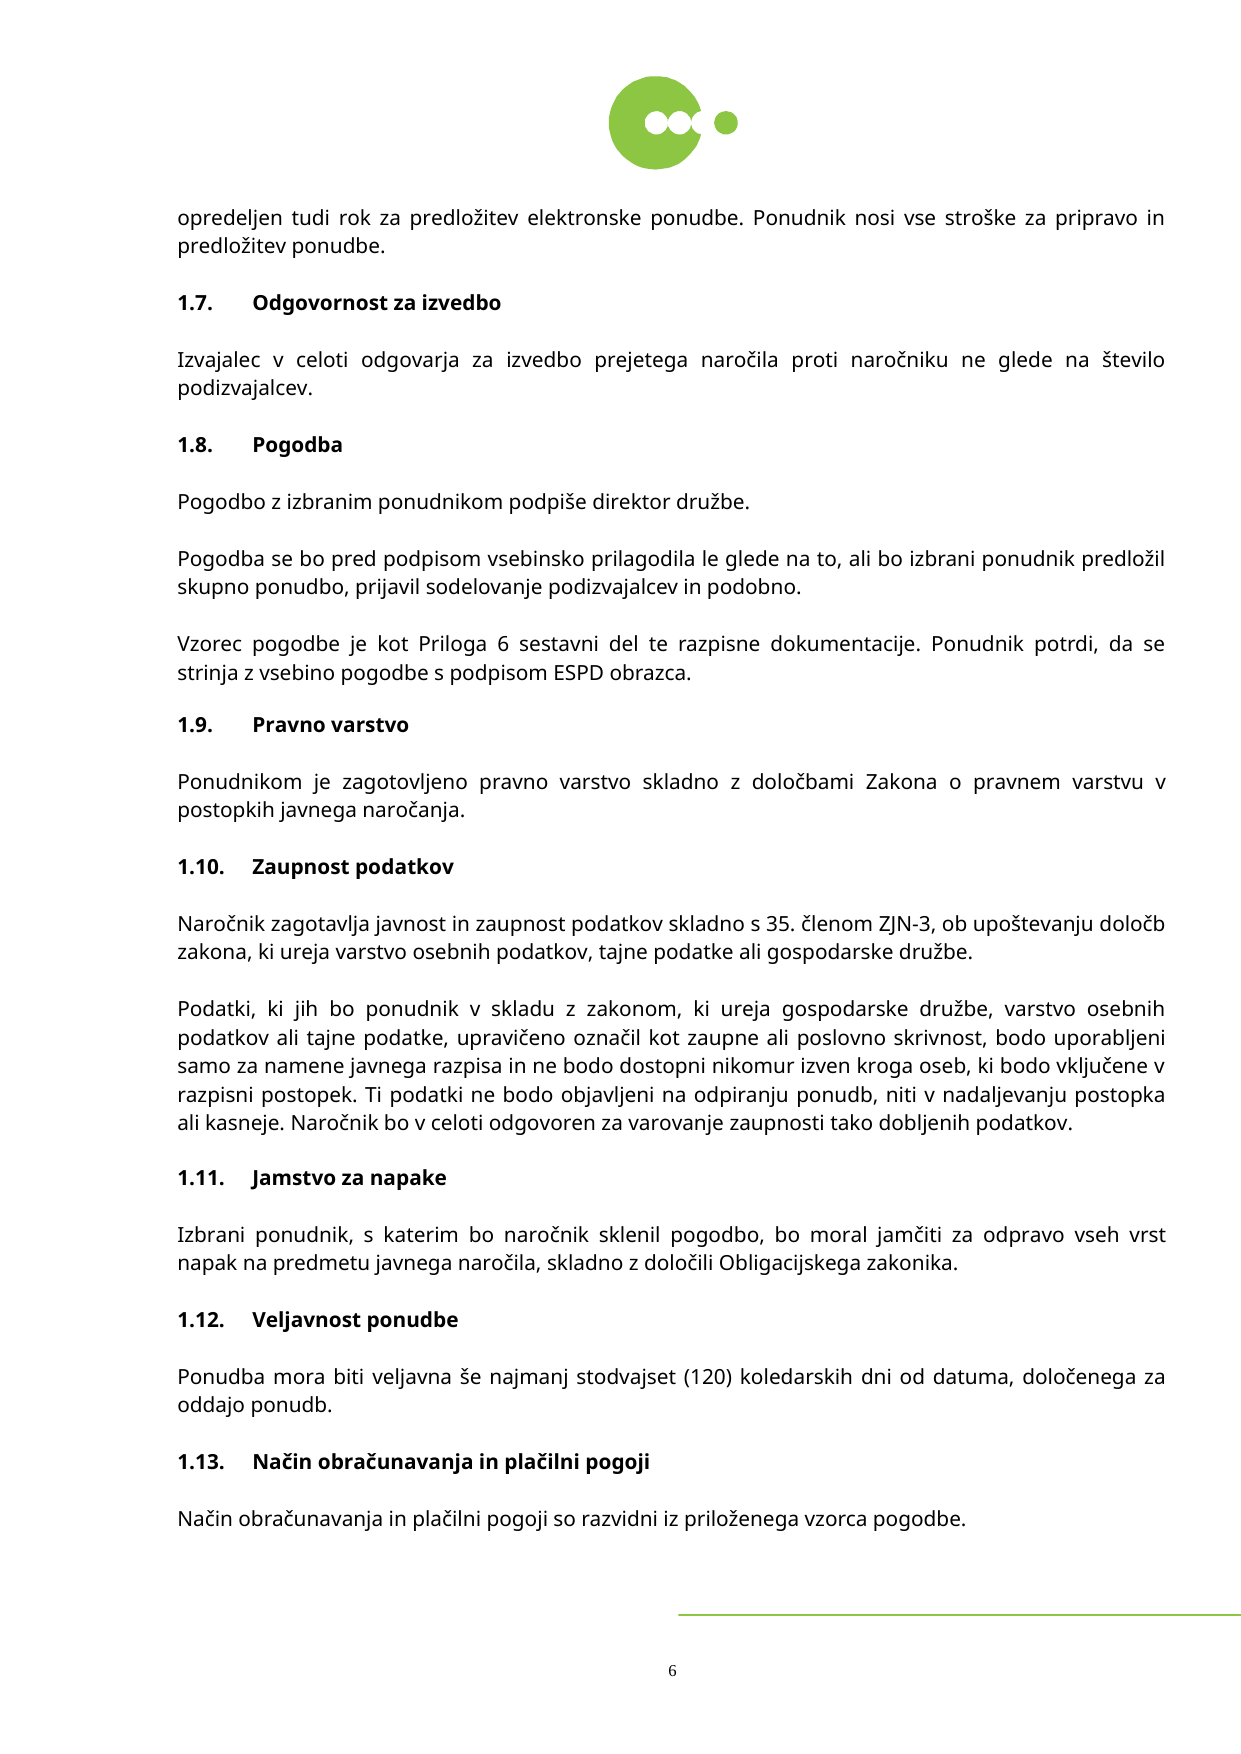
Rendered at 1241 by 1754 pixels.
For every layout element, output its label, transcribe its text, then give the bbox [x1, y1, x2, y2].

list Pravno varstvo [177, 710, 1167, 738]
text Pogodba se bo pred podpisom vsebinsko prilagodila le glede na to, ali bo izbrani ponudnik predložil skupno ponudbo, prijavil sodelovanje podizvajalcev in podobno. [177, 544, 1167, 601]
text Izvajalec v celoti odgovarja za izvedbo prejetega naročila proti naročniku ne glede na število podizvajalcev. [177, 345, 1167, 402]
text Podatki, ki jih bo ponudnik v skladu z zakonom, ki ureja gospodarske družbe, varstvo osebnih podatkov ali tajne podatke, upravičeno označil kot zaupne ali poslovno skrivnost, bodo uporabljeni samo za namene javnega razpisa in ne bodo dostopni nikomur izven kroga oseb, ki bodo vključene v razpisni postopek. Ti podatki ne bodo objavljeni na odpiranju ponudb, niti v nadaljevanju postopka ali kasneje. Naročnik bo v celoti odgovoren za varovanje zaupnosti tako dobljenih podatkov. [177, 994, 1167, 1137]
list Jamstvo za napake [177, 1163, 1167, 1191]
text Način obračunavanja in plačilni pogoji so razvidni iz priloženega vzorca pogodbe. [177, 1504, 1167, 1533]
text Vzorec pogodbe je kot Priloga 6 sestavni del te razpisne dokumentacije. Ponudnik potrdi, da se strinja z vsebino pogodbe s podpisom ESPD obrazca. [177, 629, 1167, 686]
list Veljavnost ponudbe [177, 1305, 1167, 1333]
list Odgovornost za izvedbo [177, 288, 1167, 316]
list Način obračunavanja in plačilni pogoji [177, 1447, 1167, 1476]
text Ponudba mora biti veljavna še najmanj stodvajset (120) koledarskih dni od datuma, določenega za oddajo ponudb. [177, 1362, 1167, 1419]
text Ponudnikom je zagotovljeno pravno varstvo skladno z določbami Zakona o pravnem varstvu v postopkih javnega naročanja. [177, 767, 1167, 824]
text Naročnik zagotavlja javnost in zaupnost podatkov skladno s 35. členom ZJN-3, ob upoštevanju določb zakona, ki ureja varstvo osebnih podatkov, tajne podatke ali gospodarske družbe. [177, 909, 1167, 966]
text Pogodbo z izbranim ponudnikom podpiše direktor družbe. [177, 487, 1167, 515]
text Izbrani ponudnik, s katerim bo naročnik sklenil pogodbo, bo moral jamčiti za odpravo vseh vrst napak na predmetu javnega naročila, skladno z določili Obligacijskega zakonika. [177, 1220, 1167, 1277]
list Pogodba [177, 430, 1167, 458]
list Zaupnost podatkov [177, 852, 1167, 881]
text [177, 203, 1167, 259]
